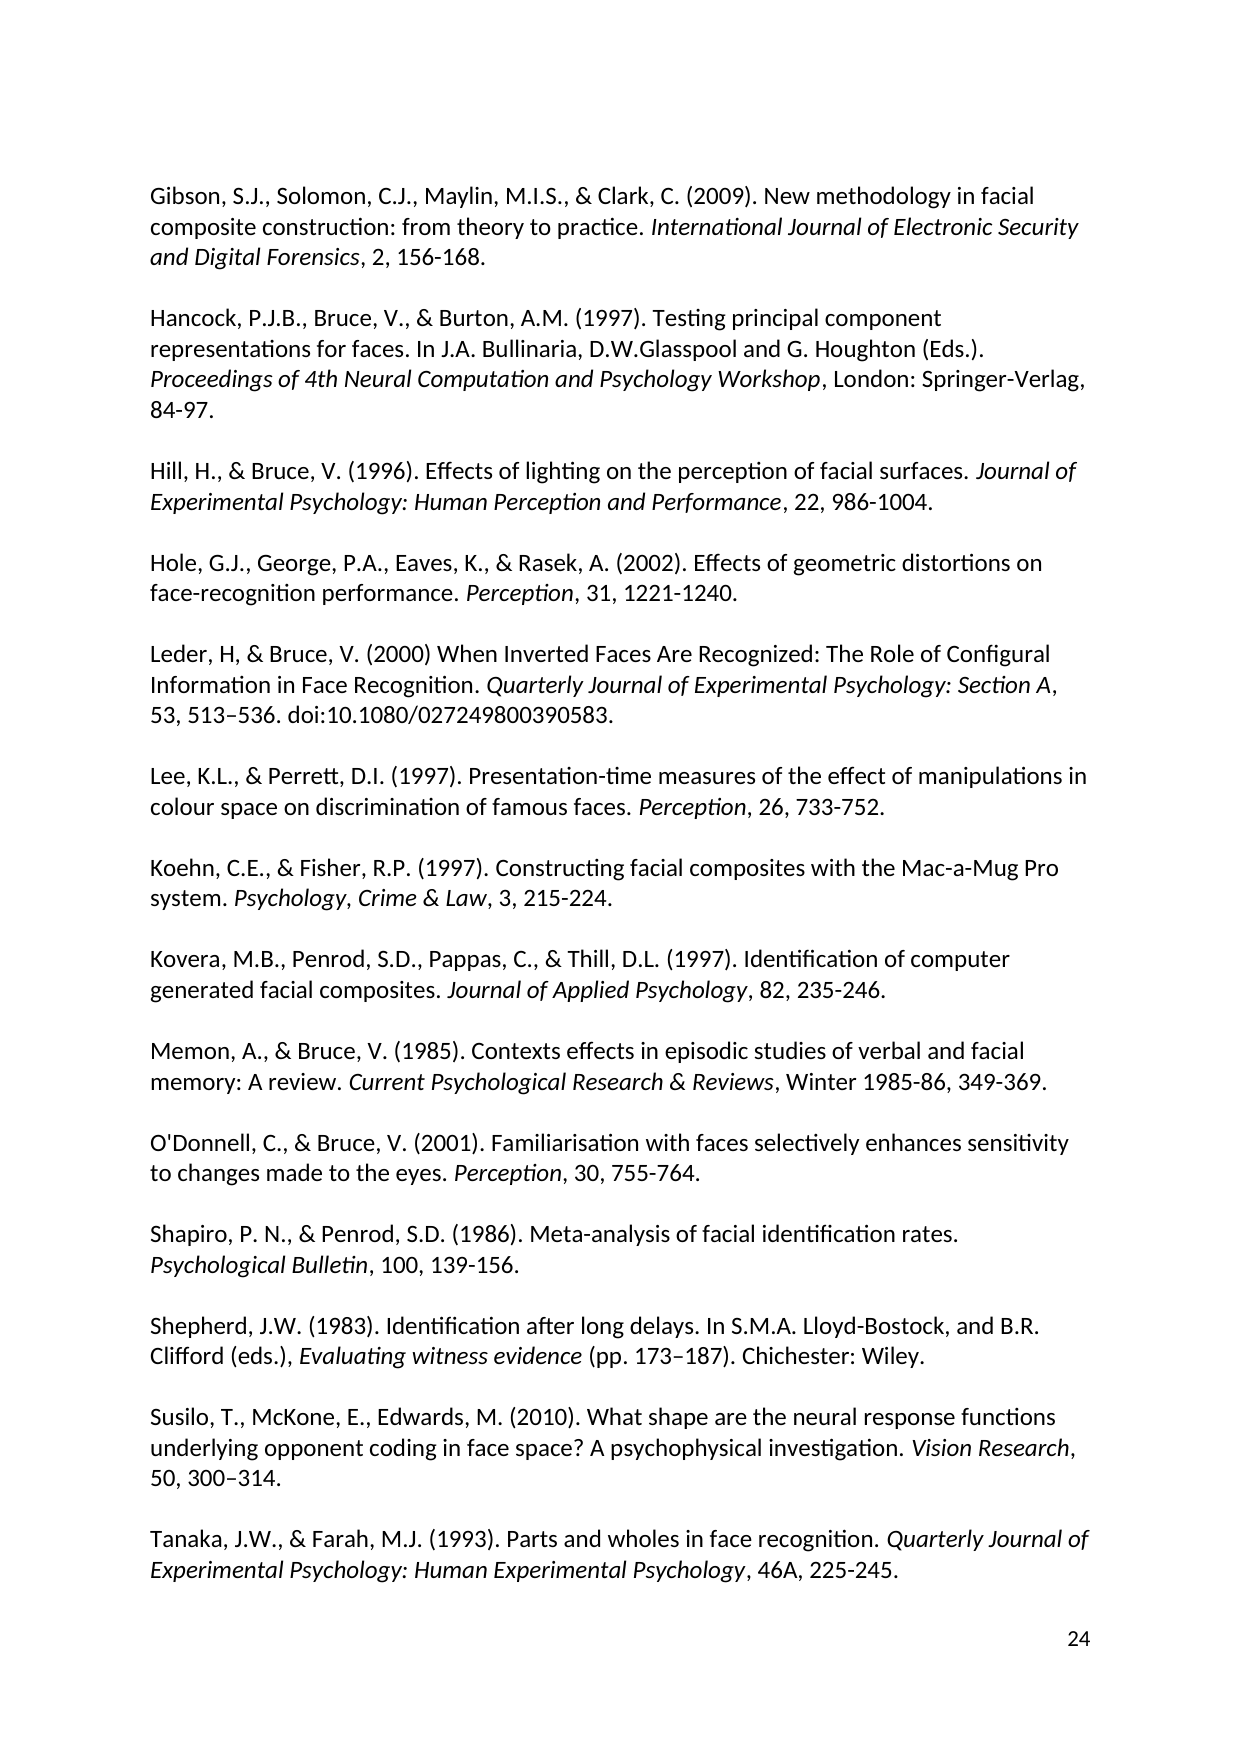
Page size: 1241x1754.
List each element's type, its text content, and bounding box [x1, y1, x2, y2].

text Shepherd, J.W. (1983). Identification after long delays. In S.M.A. Lloyd-Bostock, and B.R. Clifford (eds.), Evaluating witness evidence (pp. 173–187). Chichester: Wiley. [150, 1310, 1090, 1371]
text Hill, H., & Bruce, V. (1996). Effects of lighting on the perception of facial surfaces. Journal of Experimental Psychology: Human Perception and Performance, 22, 986-1004. [150, 455, 1090, 516]
text Kovera, M.B., Penrod, S.D., Pappas, C., & Thill, D.L. (1997). Identification of computer generated facial composites. Journal of Applied Psychology, 82, 235-246. [150, 943, 1090, 1004]
text Shapiro, P. N., & Penrod, S.D. (1986). Meta-analysis of facial identification rates. Psychological Bulletin, 100, 139-156. [150, 1218, 1090, 1279]
text Leder, H, & Bruce, V. (2000) When Inverted Faces Are Recognized: The Role of Configural Information in Face Recognition. Quarterly Journal of Experimental Psychology: Section A, 53, 513–536. doi:10.1080/027249800390583. [150, 638, 1090, 730]
text Lee, K.L., & Perrett, D.I. (1997). Presentation-time measures of the effect of manipulations in colour space on discrimination of famous faces. Perception, 26, 733-752. [150, 760, 1090, 821]
text Gibson, S.J., Solomon, C.J., Maylin, M.I.S., & Clark, C. (2009). New methodology in facial composite construction: from theory to practice. International Journal of Electronic Security and Digital Forensics, 2, 156-168. [150, 181, 1090, 272]
text O'Donnell, C., & Bruce, V. (2001). Familiarisation with faces selectively enhances sensitivity to changes made to the eyes. Perception, 30, 755-764. [150, 1127, 1090, 1188]
text Koehn, C.E., & Fisher, R.P. (1997). Constructing facial composites with the Mac-a-Mug Pro system. Psychology, Crime & Law, 3, 215-224. [150, 852, 1090, 913]
text Hancock, P.J.B., Bruce, V., & Burton, A.M. (1997). Testing principal component representations for faces. In J.A. Bullinaria, D.W.Glasspool and G. Houghton (Eds.). Proceedings of 4th Neural Computation and Psychology Workshop, London: Springer-Verlag, 84-97. [150, 303, 1090, 425]
text Memon, A., & Bruce, V. (1985). Contexts effects in episodic studies of verbal and facial memory: A review. Current Psychological Research & Reviews, Winter 1985-86, 349-369. [150, 1035, 1090, 1096]
text Hole, G.J., George, P.A., Eaves, K., & Rasek, A. (2002). Effects of geometric distortions on face-recognition performance. Perception, 31, 1221-1240. [150, 547, 1090, 608]
text Tanaka, J.W., & Farah, M.J. (1993). Parts and wholes in face recognition. Quarterly Journal of Experimental Psychology: Human Experimental Psychology, 46A, 225-245. [150, 1523, 1090, 1584]
text Susilo, T., McKone, E., Edwards, M. (2010). What shape are the neural response functions underlying opponent coding in face space? A psychophysical investigation. Vision Research, 50, 300–314. [150, 1401, 1090, 1493]
